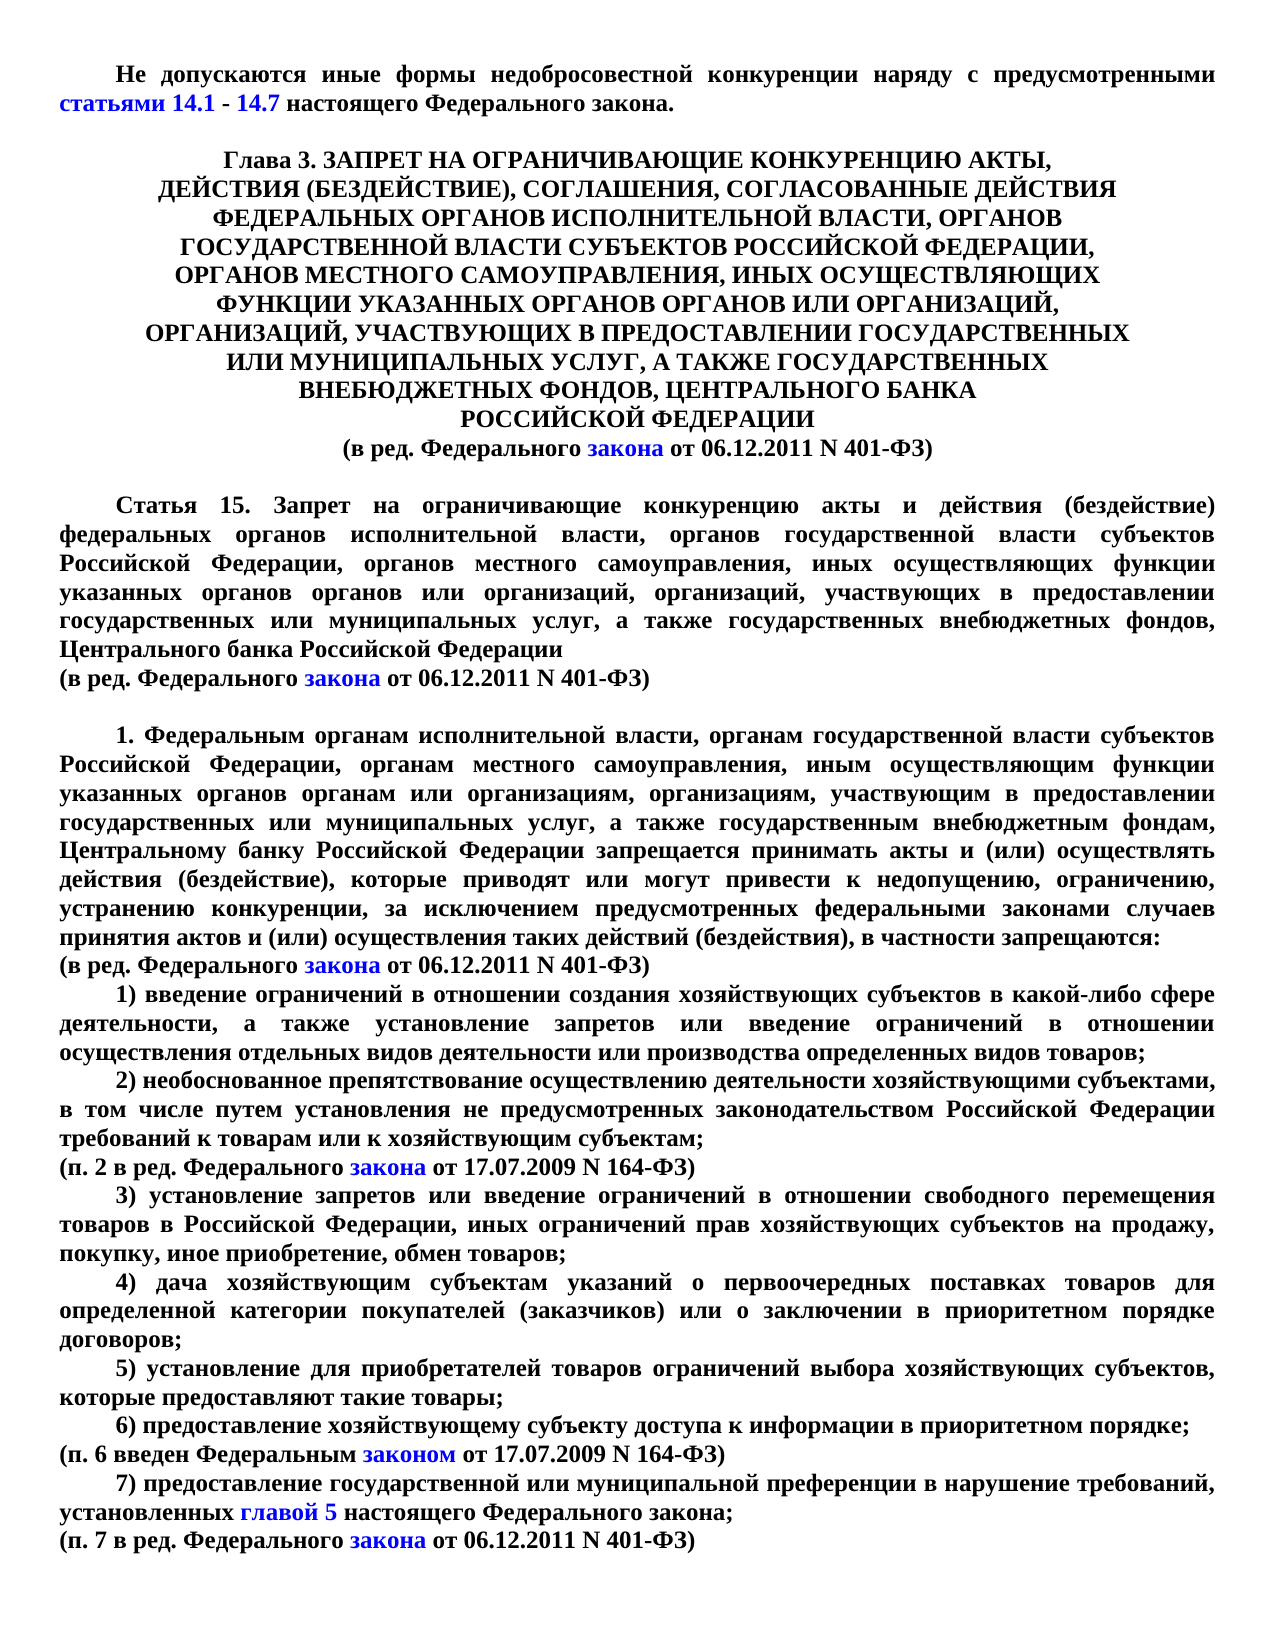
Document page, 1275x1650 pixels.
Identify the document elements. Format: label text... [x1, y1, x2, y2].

text Глава 3. ЗАПРЕТ НА ОГРАНИЧИВАЮЩИЕ КОНКУРЕНЦИЮ АКТЫ, [59, 145, 1216, 174]
text 6) предоставление хозяйствующему субъекту доступа к информации в приоритетном порядке; [59, 1410, 1216, 1439]
text РОССИЙСКОЙ ФЕДЕРАЦИИ [59, 404, 1216, 433]
text ФЕДЕРАЛЬНЫХ ОРГАНОВ ИСПОЛНИТЕЛЬНОЙ ВЛАСТИ, ОРГАНОВ [59, 203, 1216, 232]
text Статья 15. Запрет на ограничивающие конкуренцию акты и действия (бездействие) федеральных органов исполнительной власти, органов государственной власти субъектов Российской Федерации, органов местного самоуправления, иных осуществляющих функции указанных органов органов или организаций, организаций, участвующих в предоставлении государственных или муниципальных услуг, а также государственных внебюджетных фондов, Центрального банка Российской Федерации [59, 490, 1216, 663]
text ОРГАНОВ МЕСТНОГО САМОУПРАВЛЕНИЯ, ИНЫХ ОСУЩЕСТВЛЯЮЩИХ [59, 260, 1216, 289]
text ВНЕБЮДЖЕТНЫХ ФОНДОВ, ЦЕНТРАЛЬНОГО БАНКА [59, 375, 1216, 404]
text Не допускаются иные формы недобросовестной конкуренции наряду с предусмотренными статьями 14.1 - 14.7 настоящего Федерального закона. [59, 59, 1216, 117]
text 1. Федеральным органам исполнительной власти, органам государственной власти субъектов Российской Федерации, органам местного самоуправления, иным осуществляющим функции указанных органов органам или организациям, организациям, участвующим в предоставлении государственных или муниципальных услуг, а также государственным внебюджетным фондам, Центральному банку Российской Федерации запрещается принимать акты и (или) осуществлять действия (бездействие), которые приводят или могут привести к недопущению, ограничению, устранению конкуренции, за исключением предусмотренных федеральными законами случаев принятия актов и (или) осуществления таких действий (бездействия), в частности запрещаются: [59, 720, 1216, 950]
text 2) необоснованное препятствование осуществлению деятельности хозяйствующими субъектами, в том числе путем установления не предусмотренных законодательством Российской Федерации требований к товарам или к хозяйствующим субъектам; [59, 1065, 1216, 1152]
text ДЕЙСТВИЯ (БЕЗДЕЙСТВИЕ), СОГЛАШЕНИЯ, СОГЛАСОВАННЫЕ ДЕЙСТВИЯ [59, 174, 1216, 203]
text 3) установление запретов или введение ограничений в отношении свободного перемещения товаров в Российской Федерации, иных ограничений прав хозяйствующих субъектов на продажу, покупку, иное приобретение, обмен товаров; [59, 1180, 1216, 1267]
text (в ред. Федерального закона от 06.12.2011 N 401-ФЗ) [59, 663, 1216, 692]
text ГОСУДАРСТВЕННОЙ ВЛАСТИ СУБЪЕКТОВ РОССИЙСКОЙ ФЕДЕРАЦИИ, [59, 232, 1216, 260]
text (п. 6 введен Федеральным законом от 17.07.2009 N 164-ФЗ) [59, 1439, 1216, 1468]
text (в ред. Федерального закона от 06.12.2011 N 401-ФЗ) [59, 950, 1216, 979]
text ОРГАНИЗАЦИЙ, УЧАСТВУЮЩИХ В ПРЕДОСТАВЛЕНИИ ГОСУДАРСТВЕННЫХ [59, 318, 1216, 347]
text 5) установление для приобретателей товаров ограничений выбора хозяйствующих субъектов, которые предоставляют такие товары; [59, 1353, 1216, 1410]
text 1) введение ограничений в отношении создания хозяйствующих субъектов в какой-либо сфере деятельности, а также установление запретов или введение ограничений в отношении осуществления отдельных видов деятельности или производства определенных видов товаров; [59, 979, 1216, 1065]
text 7) предоставление государственной или муниципальной преференции в нарушение требований, установленных главой 5 настоящего Федерального закона; [59, 1468, 1216, 1525]
text (п. 2 в ред. Федерального закона от 17.07.2009 N 164-ФЗ) [59, 1152, 1216, 1180]
text (в ред. Федерального закона от 06.12.2011 N 401-ФЗ) [59, 433, 1216, 462]
text (п. 7 в ред. Федерального закона от 06.12.2011 N 401-ФЗ) [59, 1525, 1216, 1554]
text 4) дача хозяйствующим субъектам указаний о первоочередных поставках товаров для определенной категории покупателей (заказчиков) или о заключении в приоритетном порядке договоров; [59, 1267, 1216, 1353]
text ИЛИ МУНИЦИПАЛЬНЫХ УСЛУГ, А ТАКЖЕ ГОСУДАРСТВЕННЫХ [59, 347, 1216, 375]
text ФУНКЦИИ УКАЗАННЫХ ОРГАНОВ ОРГАНОВ ИЛИ ОРГАНИЗАЦИЙ, [59, 289, 1216, 318]
